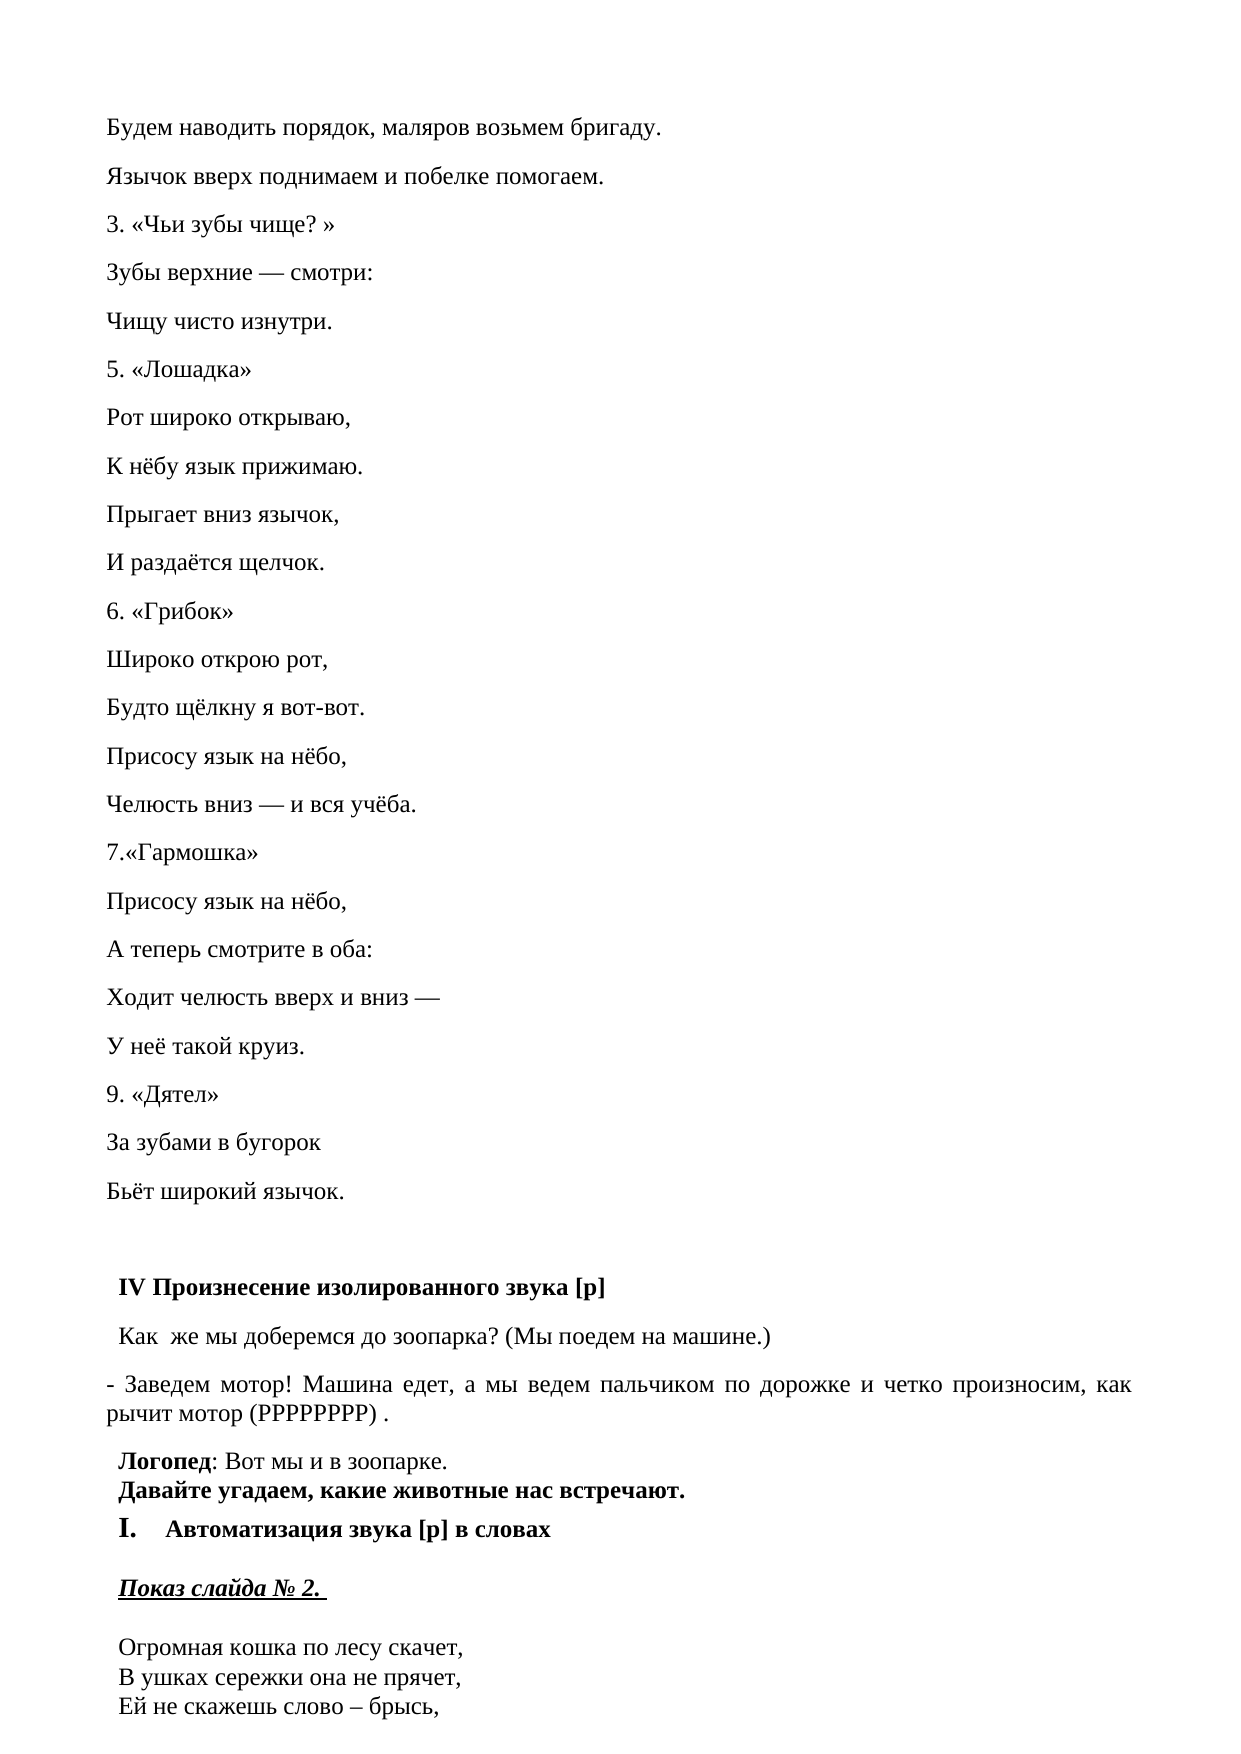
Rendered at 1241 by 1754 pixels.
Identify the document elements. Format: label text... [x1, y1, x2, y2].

subtitle Ей не скажешь слово – брысь, [118, 1691, 1134, 1720]
text 7.«Гармошка» [106, 837, 1134, 866]
text К нёбу язык прижимаю. [106, 451, 1134, 479]
text Язычок вверх поднимаем и побелке помогаем. [106, 161, 1134, 189]
text Рот широко открываю, [106, 402, 1134, 431]
text Присосу язык на нёбо, [106, 886, 1134, 914]
subtitle В ушках сережки она не прячет, [118, 1662, 1134, 1690]
text 6. «Грибок» [106, 596, 1134, 624]
text За зубами в бугорок [106, 1127, 1134, 1156]
text 5. «Лошадка» [106, 354, 1134, 383]
subtitle IV Произнесение изолированного звука [р] [118, 1272, 1134, 1301]
text У неё такой круиз. [106, 1031, 1134, 1059]
subtitle Показ слайда № 2. [118, 1573, 1134, 1602]
text Присосу язык на нёбо, [106, 741, 1134, 769]
subtitle Огромная кошка по лесу скачет, [118, 1632, 1134, 1661]
text 9. «Дятел» [106, 1079, 1134, 1108]
text Бьёт широкий язычок. [106, 1176, 1134, 1204]
text А теперь смотрите в оба: [106, 934, 1134, 963]
text Зубы верхние — смотри: [106, 257, 1134, 286]
text 3. «Чьи зубы чище? » [106, 209, 1134, 238]
text Прыгает вниз язычок, [106, 499, 1134, 528]
text Давайте угадаем, какие животные нас встречают. [118, 1475, 1134, 1504]
text Как же мы доберемся до зоопарка? (Мы поедем на машине.) [106, 1321, 1134, 1349]
text Чищу чисто изнутри. [106, 306, 1134, 334]
text Логопед: Вот мы и в зоопарке. [118, 1446, 1134, 1475]
text Широко открою рот, [106, 644, 1134, 673]
text Будто щёлкну я вот-вот. [106, 692, 1134, 721]
text Будем наводить порядок, маляров возьмем бригаду. [106, 112, 1134, 141]
list Автоматизация звука [р] в словах [118, 1511, 1134, 1544]
text Ходит челюсть вверх и вниз — [106, 982, 1134, 1011]
text Челюсть вниз — и вся учёба. [106, 789, 1134, 818]
text - Заведем мотор! Машина едет, а мы ведем пальчиком по дорожке и четко произносим, как рычит мотор (РРРРРРРР) . [106, 1369, 1134, 1427]
text И раздаётся щелчок. [106, 547, 1134, 576]
